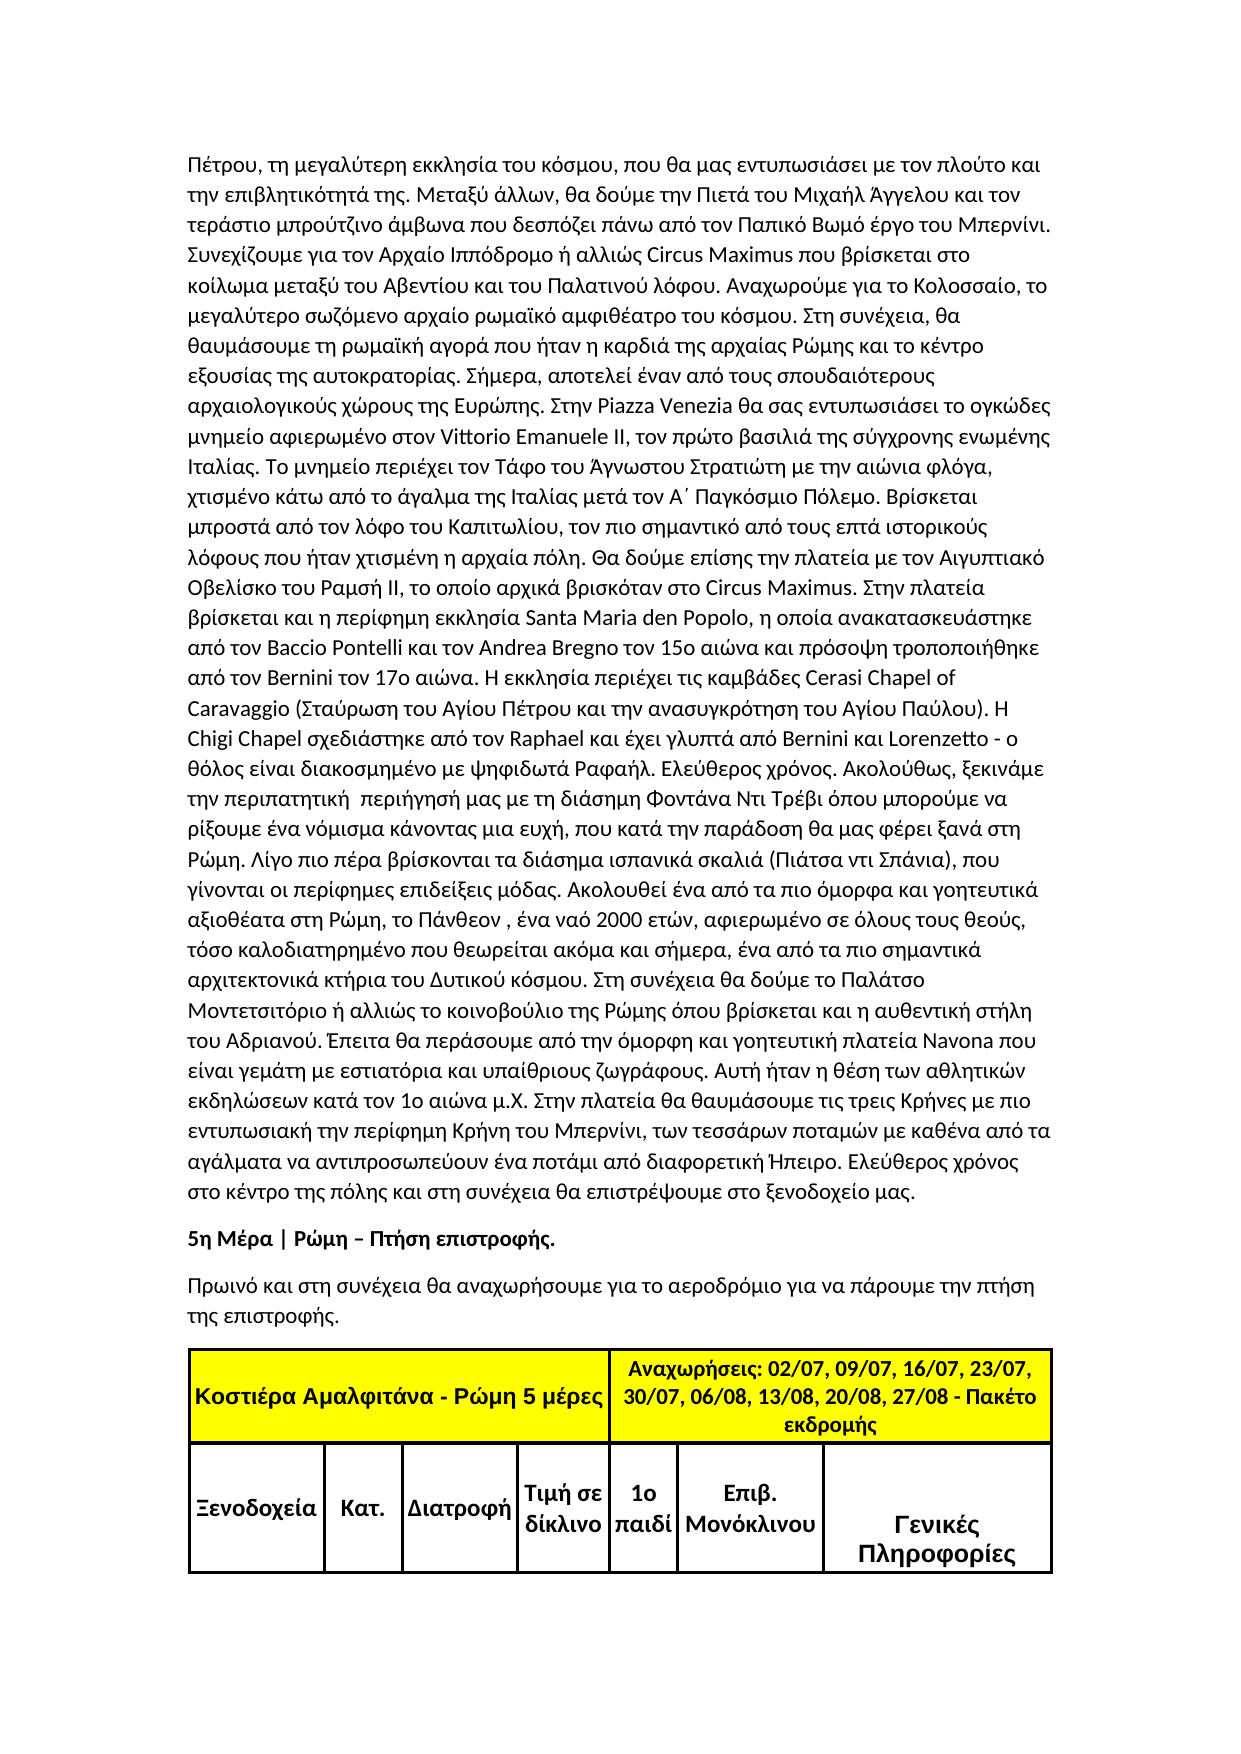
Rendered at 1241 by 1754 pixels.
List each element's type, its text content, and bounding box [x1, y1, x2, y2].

table_cell Διατροφή [404, 1445, 516, 1571]
table_cell Γενικές Πληροφορίες [825, 1445, 1050, 1571]
table_header Αναχωρήσεις: 02/07, 09/07, 16/07, 23/07, 30/07, 06/08, 13/08, 20/08, 27/08 - Πακέτο εκδρομής [611, 1351, 1050, 1441]
text 5η Μέρα | Ρώμη – Πτήση επιστροφής. [187, 1224, 1053, 1252]
table_cell Κατ. [326, 1445, 401, 1571]
text Πρωινό και στη συνέχεια θα αναχωρήσουμε για το αεροδρόμιο για να πάρουμε την πτήση της επιστροφής. [187, 1271, 1053, 1329]
table_cell Επιβ. Μονόκλινου [679, 1445, 822, 1571]
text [187, 150, 1053, 1205]
table_cell Ξενοδοχεία [191, 1445, 323, 1571]
table_cell Τιμή σε δίκλινο [519, 1445, 608, 1571]
table_header Κοστιέρα Αμαλφιτάνα - Ρώμη 5 μέρες [191, 1351, 608, 1441]
table_cell 1ο παιδί [611, 1445, 676, 1571]
